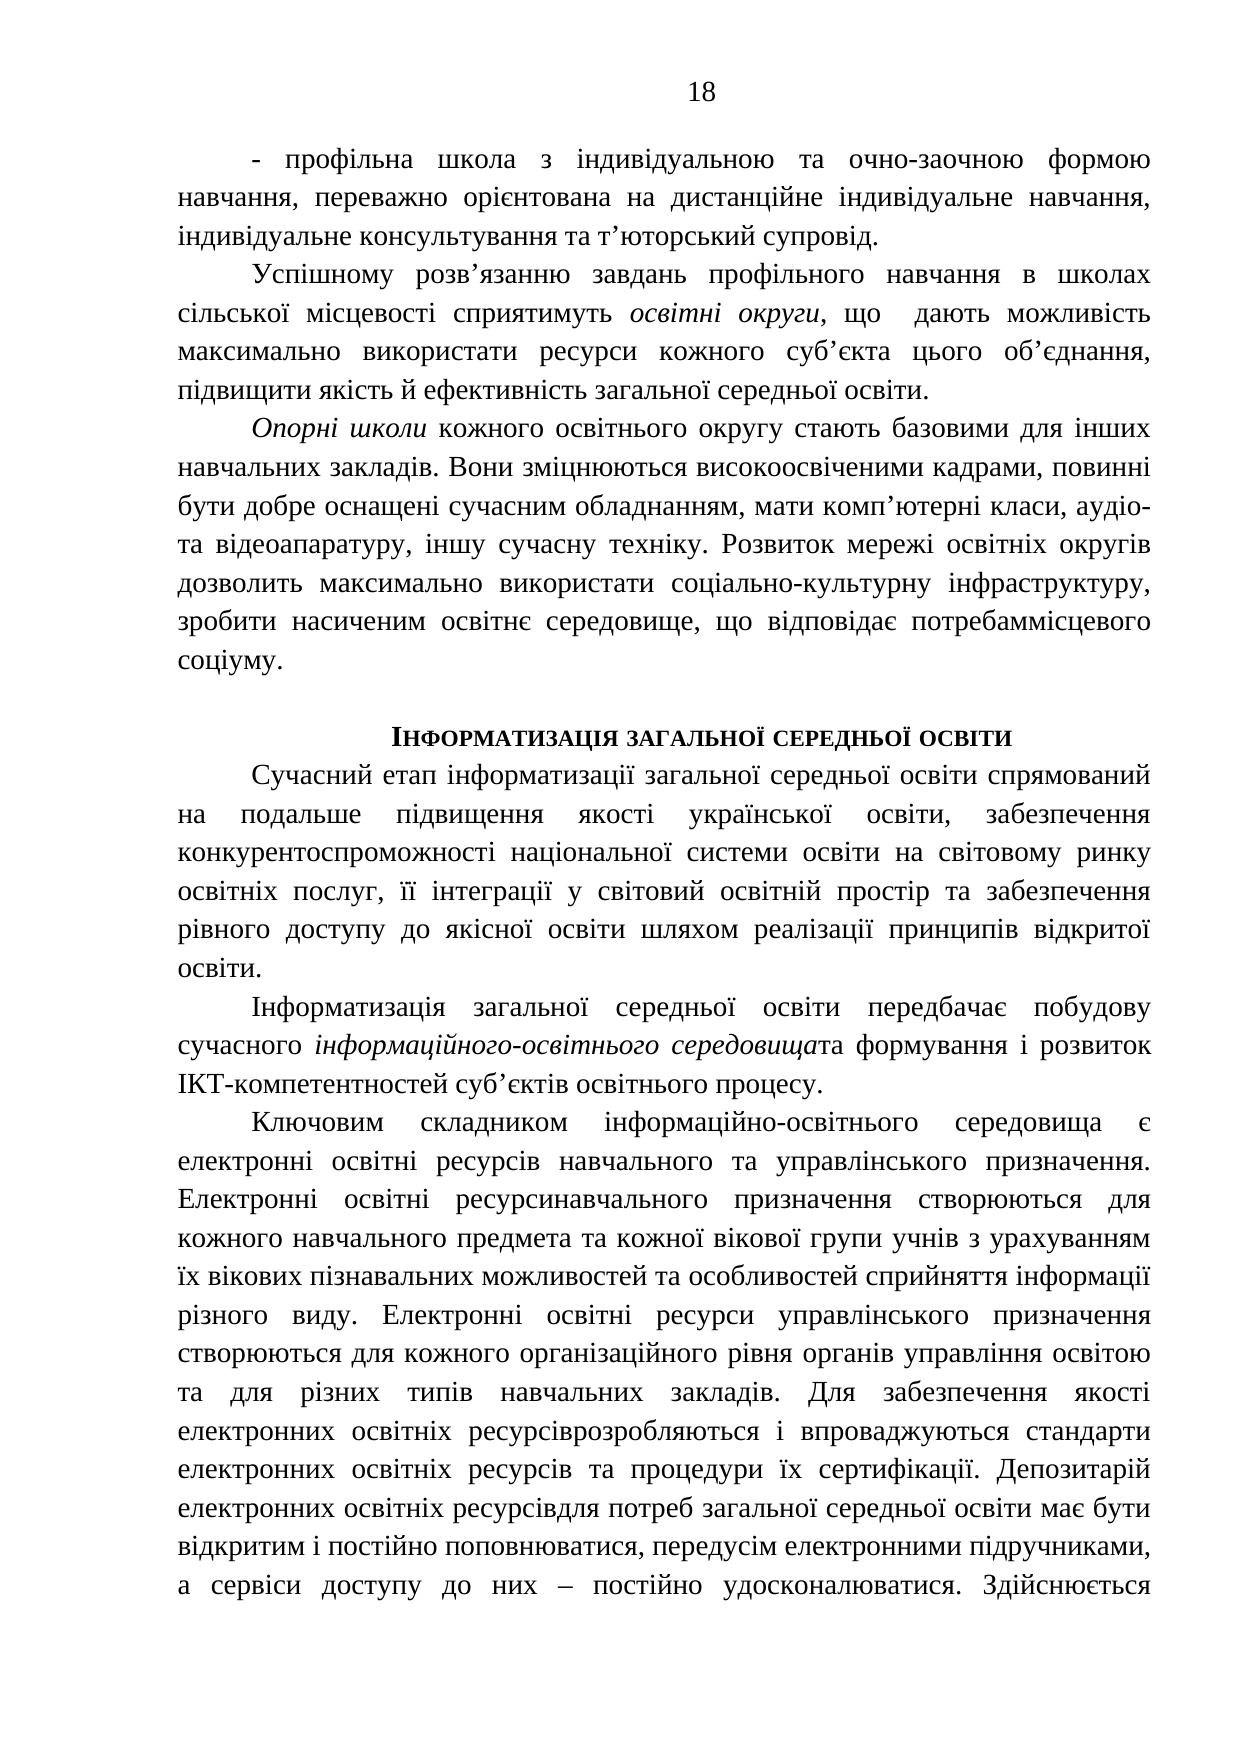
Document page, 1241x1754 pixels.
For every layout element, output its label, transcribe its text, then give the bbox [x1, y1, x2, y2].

text Інформатизація загальної середньої освіти [177, 719, 1152, 752]
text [177, 1104, 1152, 1600]
text Успішному розв’язанню завдань профільного навчання в школах сільської місцевості сприятимуть освітні округи, що дають можливість максимально використати ресурси кожного суб’єкта цього об’єднання, підвищити якість й ефективність загальної середньої освіти. [177, 256, 1152, 406]
text Опорні школи кожного освітнього округу стають базовими для інших навчальних закладів. Вони зміцнюються високоосвіченими кадрами, повинні бути добре оснащені сучасним обладнанням, мати комп’ютерні класи, аудіо- та відеоапаратуру, іншу сучасну техніку. Розвиток мережі освітніх округів дозволить максимально використати соціально-культурну інфраструктуру, зробити насиченим освітнє середовище, що відповідає потребаммісцевого соціуму. [177, 411, 1152, 675]
text Сучасний етап інформатизації загальної середньої освіти спрямований на подальше підвищення якості української освіти, забезпечення конкурентоспроможності національної системи освіти на світовому ринку освітніх послуг, її інтеграції у світовий освітній простір та забезпечення рівного доступу до якісної освіти шляхом реалізації принципів відкритої освіти. [177, 757, 1152, 984]
text - профільна школа з індивідуальною та очно-заочною формою навчання, переважно орієнтована на дистанційне індивідуальне навчання, індивідуальне консультування та т’юторський супровід. [177, 141, 1152, 251]
text Інформатизація загальної середньої освіти передбачає побудову сучасного інформаційного-освітнього середовищата формування і розвиток ІКТ-компетентностей суб’єктів освітнього процесу. [177, 989, 1152, 1099]
